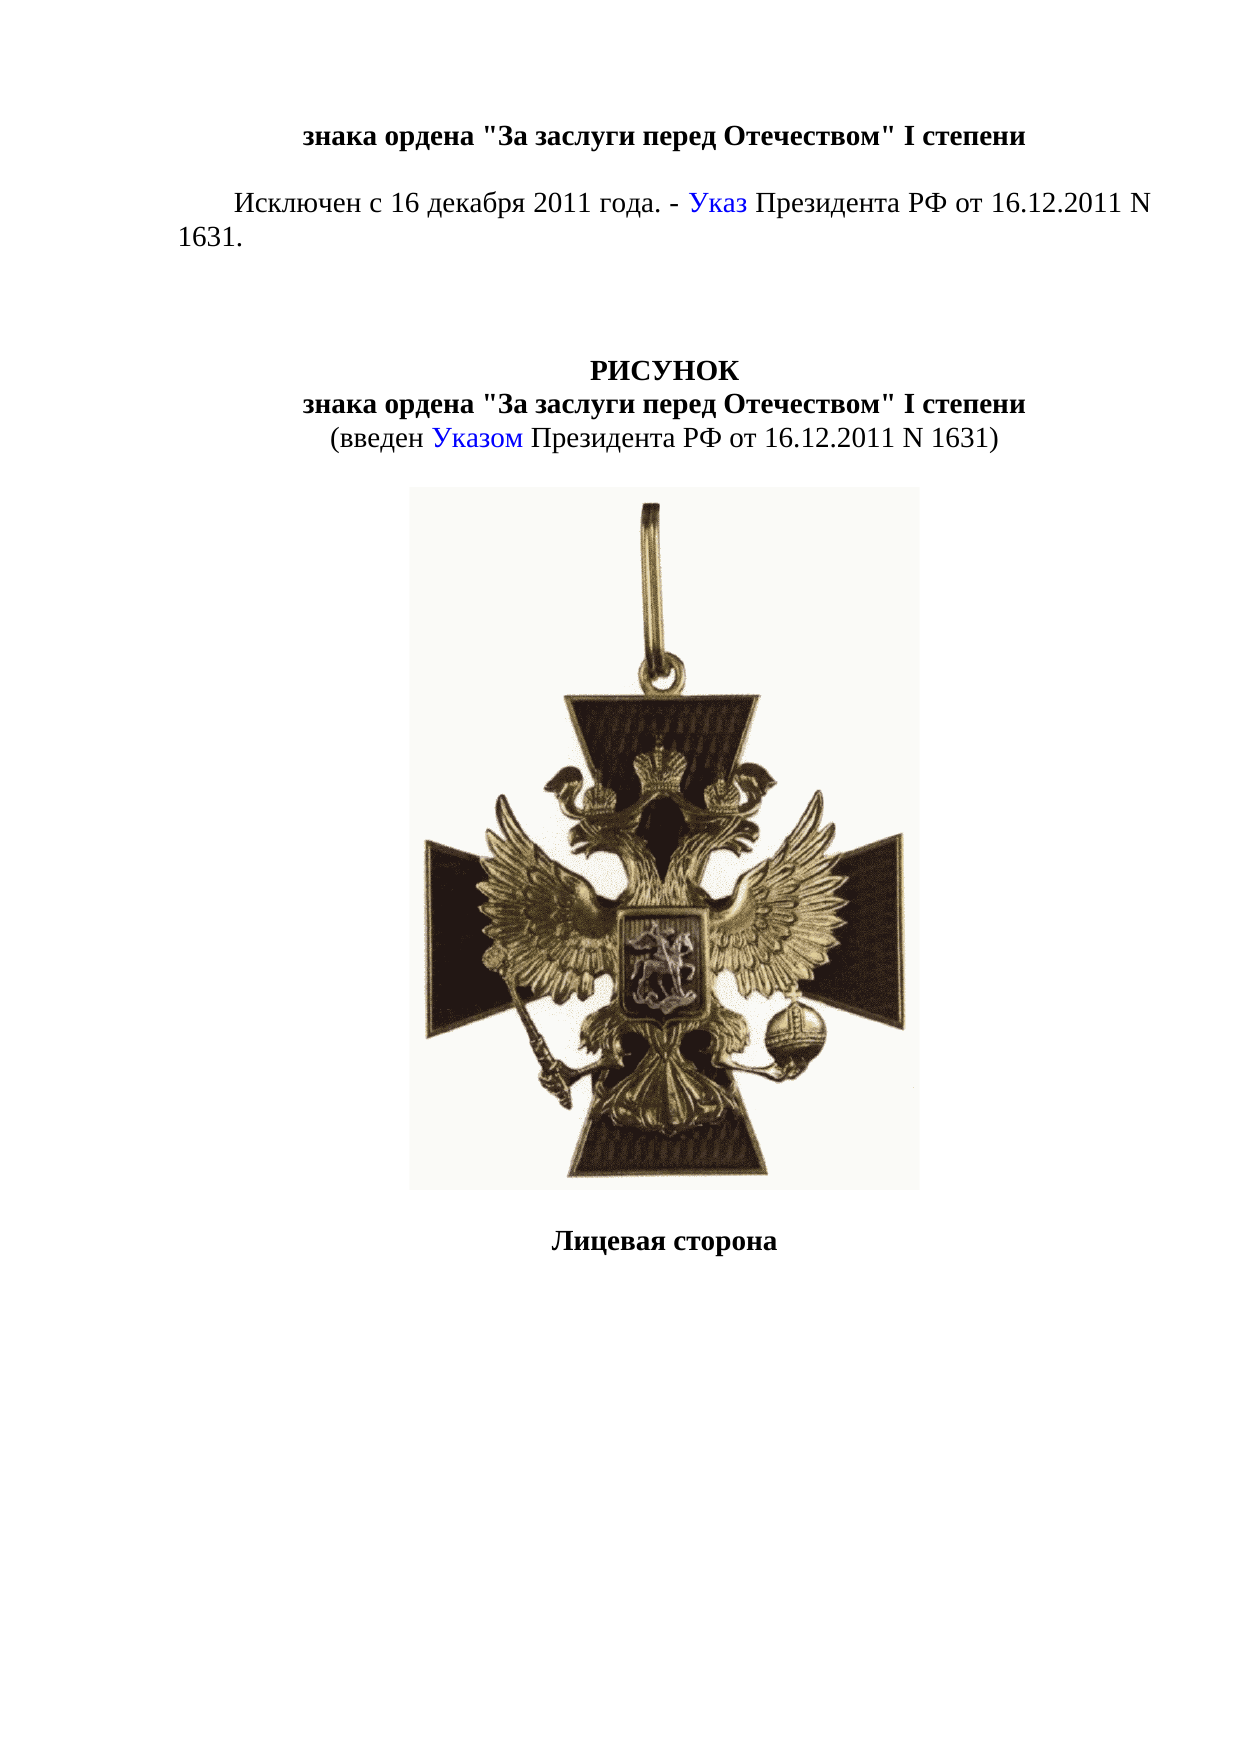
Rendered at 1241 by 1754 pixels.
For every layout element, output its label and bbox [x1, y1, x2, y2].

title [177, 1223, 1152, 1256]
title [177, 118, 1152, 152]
picture [409, 487, 920, 1190]
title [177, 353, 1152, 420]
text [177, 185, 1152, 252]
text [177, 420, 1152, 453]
